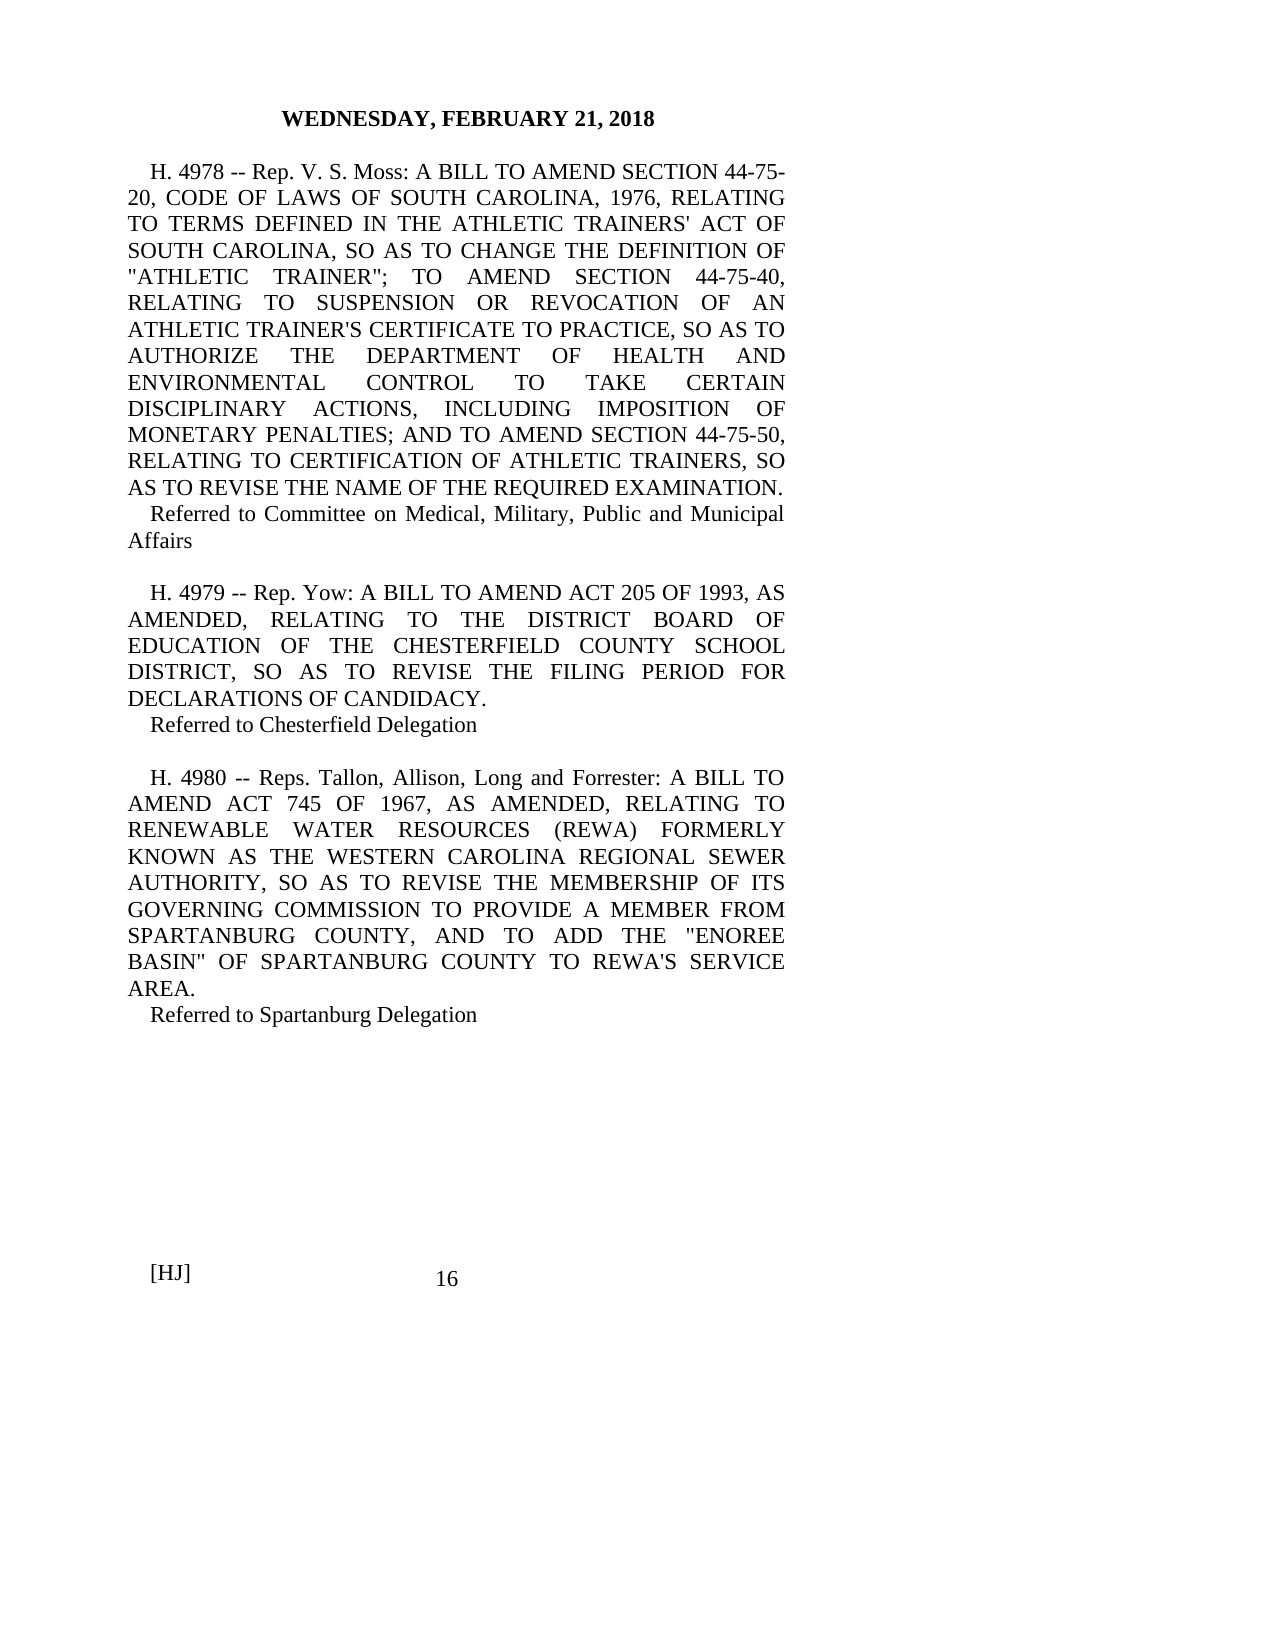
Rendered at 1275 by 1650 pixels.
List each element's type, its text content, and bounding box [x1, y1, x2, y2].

text Referred to Committee on Medical, Military, Public and Municipal Affairs [127, 500, 786, 553]
text Referred to Spartanburg Delegation [127, 1001, 786, 1027]
text H. 4978 -- Rep. V. S. Moss: A BILL TO AMEND SECTION 44-75-20, CODE OF LAWS OF SOUTH CAROLINA, 1976, RELATING TO TERMS DEFINED IN THE ATHLETIC TRAINERS' ACT OF SOUTH CAROLINA, SO AS TO CHANGE THE DEFINITION OF "ATHLETIC TRAINER"; TO AMEND SECTION 44-75-40, RELATING TO SUSPENSION OR REVOCATION OF AN ATHLETIC TRAINER'S CERTIFICATE TO PRACTICE, SO AS TO AUTHORIZE THE DEPARTMENT OF HEALTH AND ENVIRONMENTAL CONTROL TO TAKE CERTAIN DISCIPLINARY ACTIONS, INCLUDING IMPOSITION OF MONETARY PENALTIES; AND TO AMEND SECTION 44-75-50, RELATING TO CERTIFICATION OF ATHLETIC TRAINERS, SO AS TO REVISE THE NAME OF THE REQUIRED EXAMINATION. [127, 158, 786, 500]
text Referred to Chesterfield Delegation [127, 711, 786, 737]
text H. 4980 -- Reps. Tallon, Allison, Long and Forrester: A BILL TO AMEND ACT 745 OF 1967, AS AMENDED, RELATING TO RENEWABLE WATER RESOURCES (REWA) FORMERLY KNOWN AS THE WESTERN CAROLINA REGIONAL SEWER AUTHORITY, SO AS TO REVISE THE MEMBERSHIP OF ITS GOVERNING COMMISSION TO PROVIDE A MEMBER FROM SPARTANBURG COUNTY, AND TO ADD THE "ENOREE BASIN" OF SPARTANBURG COUNTY TO REWA'S SERVICE AREA. [127, 764, 786, 1001]
text H. 4979 -- Rep. Yow: A BILL TO AMEND ACT 205 OF 1993, AS AMENDED, RELATING TO THE DISTRICT BOARD OF EDUCATION OF THE CHESTERFIELD COUNTY SCHOOL DISTRICT, SO AS TO REVISE THE FILING PERIOD FOR DECLARATIONS OF CANDIDACY. [127, 579, 786, 711]
